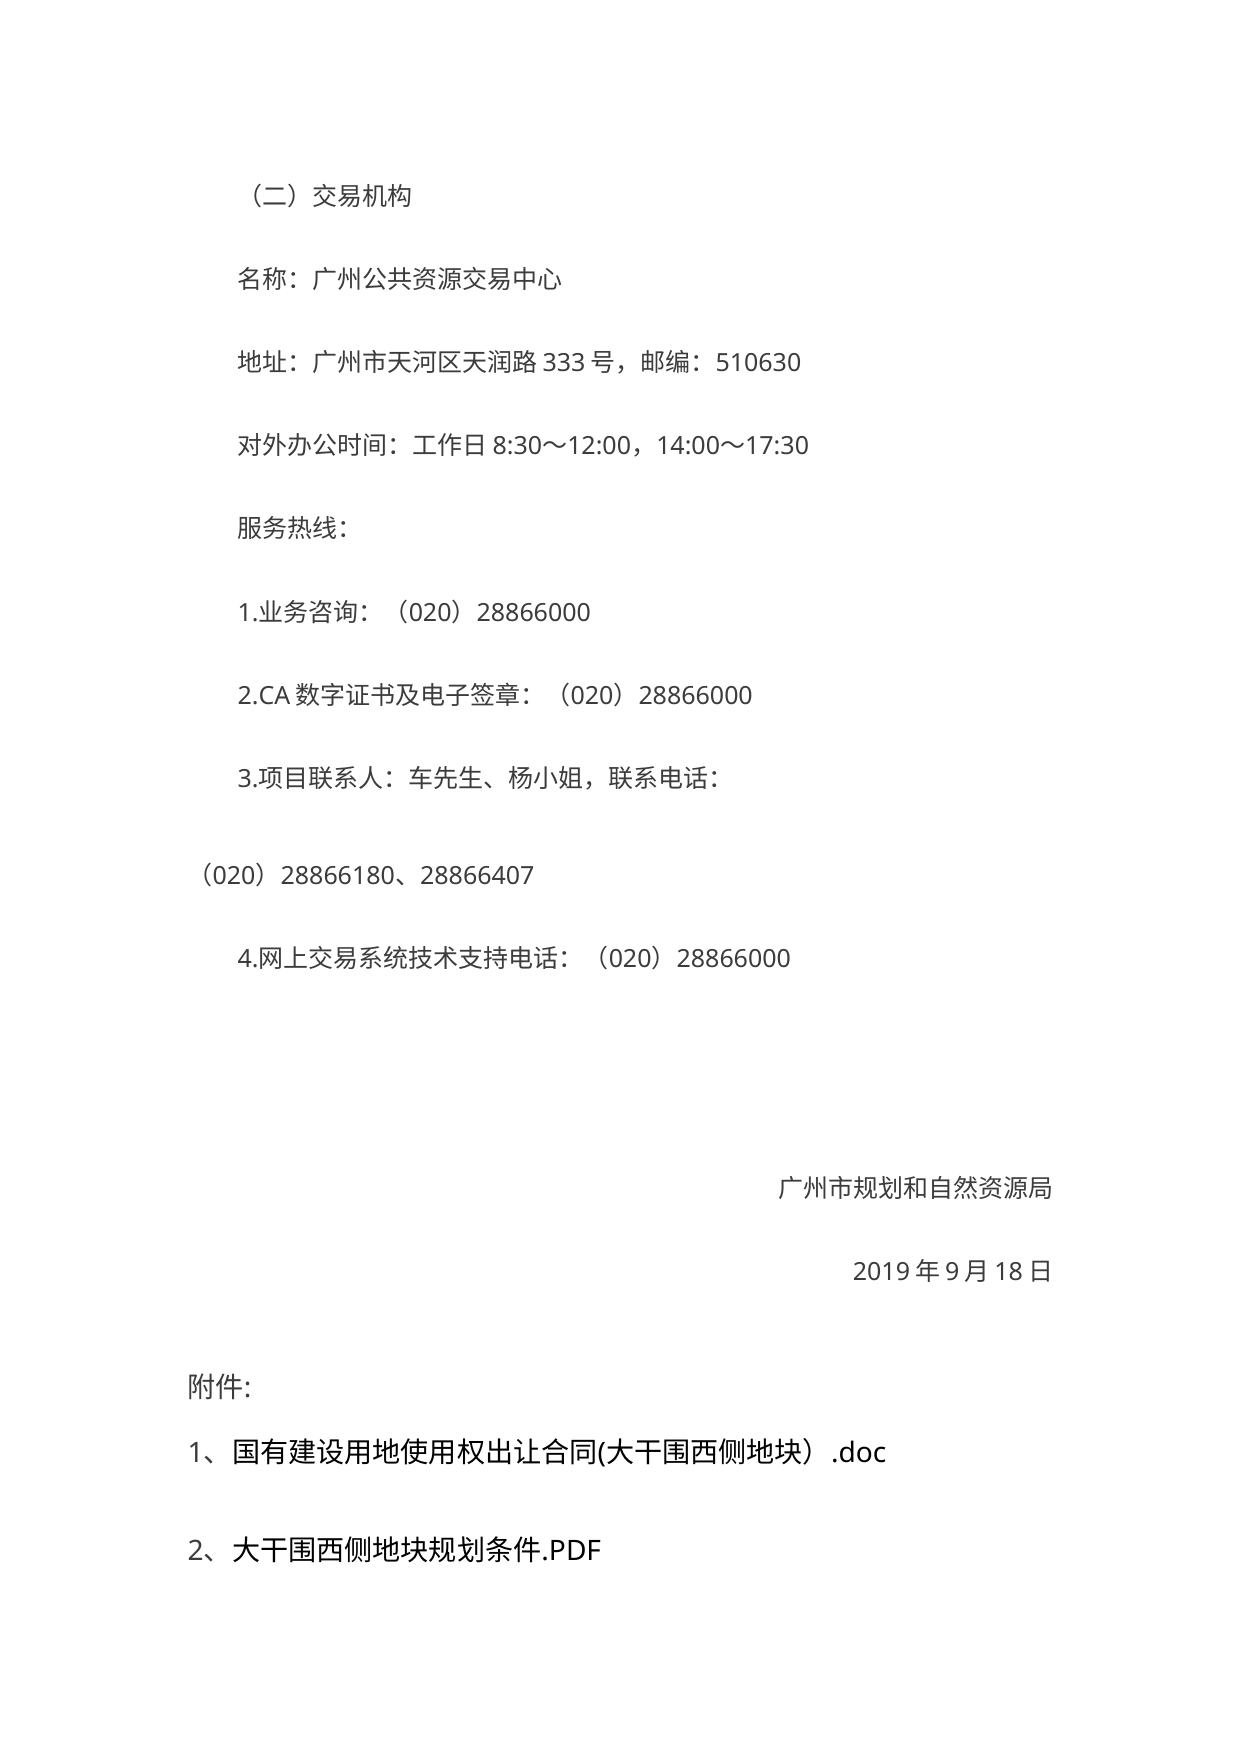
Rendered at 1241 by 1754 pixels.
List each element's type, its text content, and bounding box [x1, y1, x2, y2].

text 4.网上交易系统技术支持电话：（020）28866000 [187, 924, 1053, 989]
text 名称：广州公共资源交易中心 [187, 245, 1053, 310]
text 2.CA数字证书及电子签章：（020）28866000 [187, 661, 1053, 726]
text 对外办公时间：工作日8:30～12:00，14:00～17:30 [187, 411, 1053, 476]
text （二）交易机构 [187, 162, 1053, 227]
text 地址：广州市天河区天润路333号，邮编：510630 [187, 328, 1053, 393]
text 广州市规划和自然资源局 [187, 1154, 1053, 1219]
text 3.项目联系人：车先生、杨小姐，联系电话：（020）28866180、28866407 [187, 744, 1053, 906]
text 1.业务咨询：（020）28866000 [187, 578, 1053, 643]
text 服务热线： [187, 494, 1053, 559]
text 附件: 1、国有建设用地使用权出让合同(大干围西侧地块）.doc 2、大干围西侧地块规划条件.PDF [187, 1320, 1053, 1580]
text 2019年9月18日 [187, 1237, 1053, 1302]
